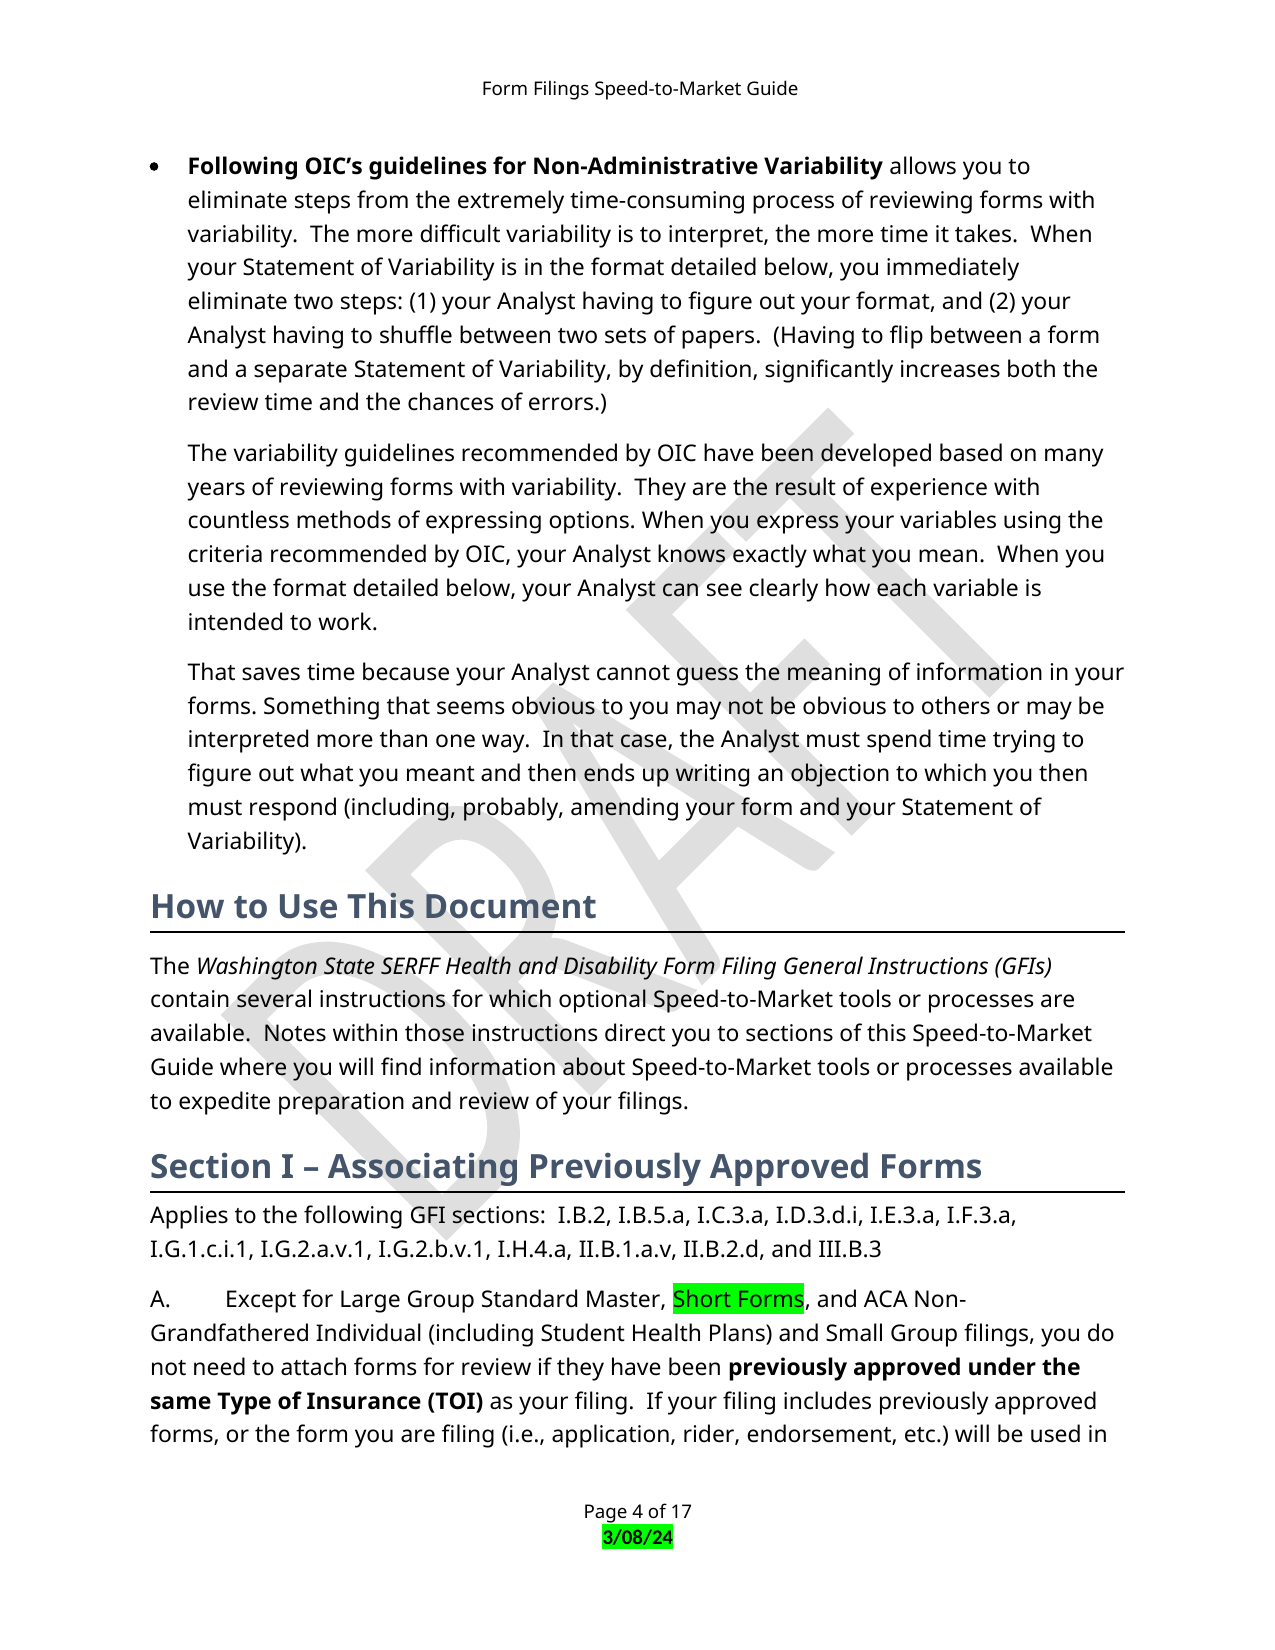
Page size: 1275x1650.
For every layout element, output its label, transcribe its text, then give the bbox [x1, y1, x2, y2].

subtitle Section I – Associating Previously Approved Forms [150, 1143, 1125, 1191]
list Following OIC’s guidelines for Non-Administrative Variability allows you to eliminate steps from the extremely time-consuming process of reviewing forms with variability. The more difficult variability is to interpret, the more time it takes. When your Statement of Variability is in the format detailed below, you immediately eliminate two steps: (1) your Analyst having to figure out your format, and (2) your Analyst having to shuffle between two sets of papers. (Having to flip between a form and a separate Statement of Variability, by definition, significantly increases both the review time and the chances of errors.) [150, 150, 1125, 417]
text Applies to the following GFI sections: I.B.2, I.B.5.a, I.C.3.a, I.D.3.d.i, I.E.3.a, I.F.3.a, I.G.1.c.i.1, I.G.2.a.v.1, I.G.2.b.v.1, I.H.4.a, II.B.1.a.v, II.B.2.d, and III.B.3 [150, 1199, 1125, 1264]
list The variability guidelines recommended by OIC have been developed based on many years of reviewing forms with variability. They are the result of experience with countless methods of expressing options. When you express your variables using the criteria recommended by OIC, your Analyst knows exactly what you mean. When you use the format detailed below, your Analyst can see clearly how each variable is intended to work. [187, 437, 1125, 637]
list That saves time because your Analyst cannot guess the meaning of information in your forms. Something that seems obvious to you may not be obvious to others or may be interpreted more than one way. In that case, the Analyst must spend time trying to figure out what you meant and then ends up writing an objection to which you then must respond (including, probably, amending your form and your Statement of Variability). [187, 656, 1125, 856]
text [150, 1283, 1125, 1449]
text The Washington State SERFF Health and Disability Form Filing General Instructions (GFIs) contain several instructions for which optional Speed-to-Market tools or processes are available. Notes within those instructions direct you to sections of this Speed-to-Market Guide where you will find information about Speed-to-Market tools or processes available to expedite preparation and review of your filings. [150, 949, 1125, 1116]
subtitle How to Use This Document [150, 883, 1125, 931]
